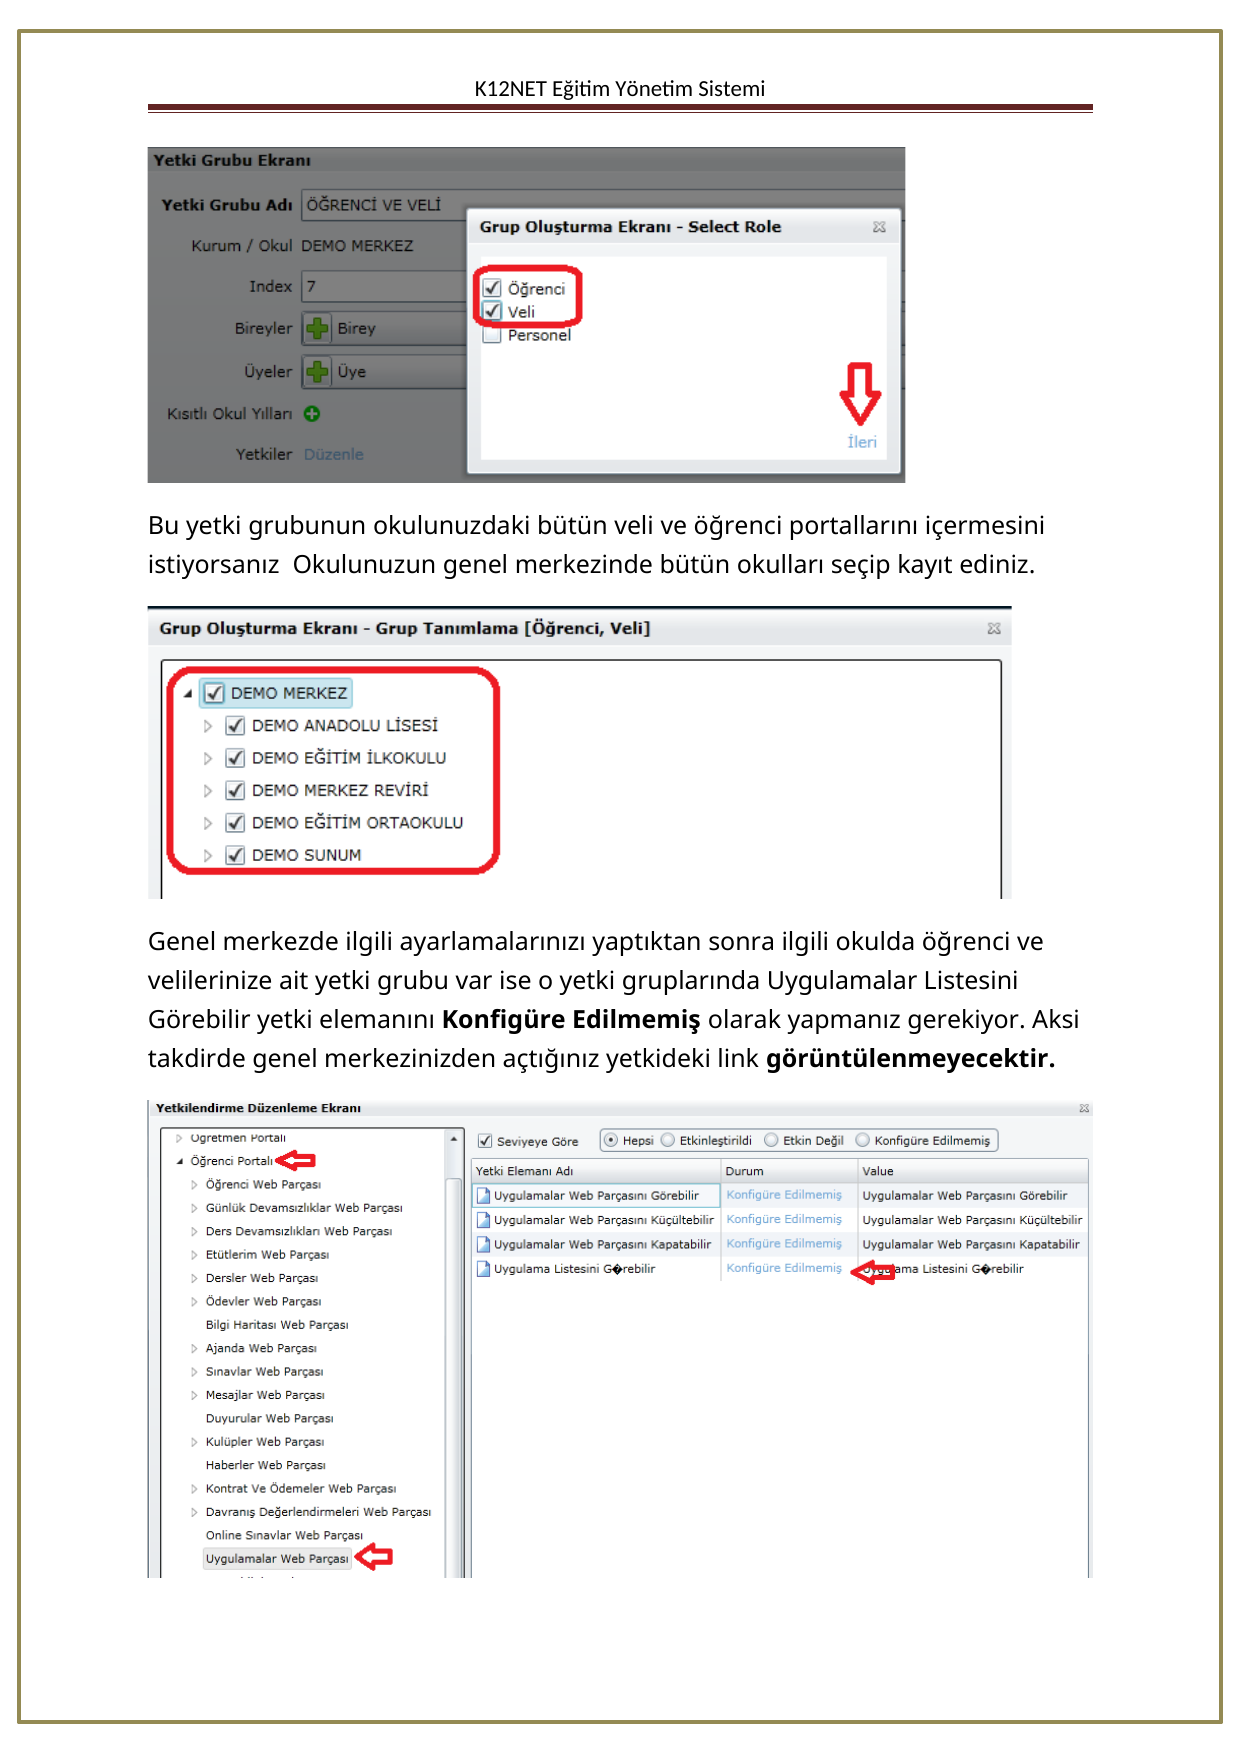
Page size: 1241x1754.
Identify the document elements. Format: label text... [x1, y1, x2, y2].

picture [147, 147, 906, 483]
picture [147, 606, 1012, 899]
text Genel merkezde ilgili ayarlamalarınızı yaptıktan sonra ilgili okulda öğrenci ve velilerinize ait yetki grubu var ise o yetki gruplarında Uygulamalar Listesini Görebilir yetki elemanını Konfigüre Edilmemiş olarak yapmanız gerekiyor. Aksi takdirde genel merkezinizden açtığınız yetkideki link görüntülenmeyecektir. [148, 923, 1093, 1075]
text Bu yetki grubunun okulunuzdaki bütün veli ve öğrenci portallarını içermesini istiyorsanız Okulunuzun genel merkezinde bütün okulları seçip kayıt ediniz. [148, 508, 1093, 581]
picture [147, 1100, 1093, 1578]
